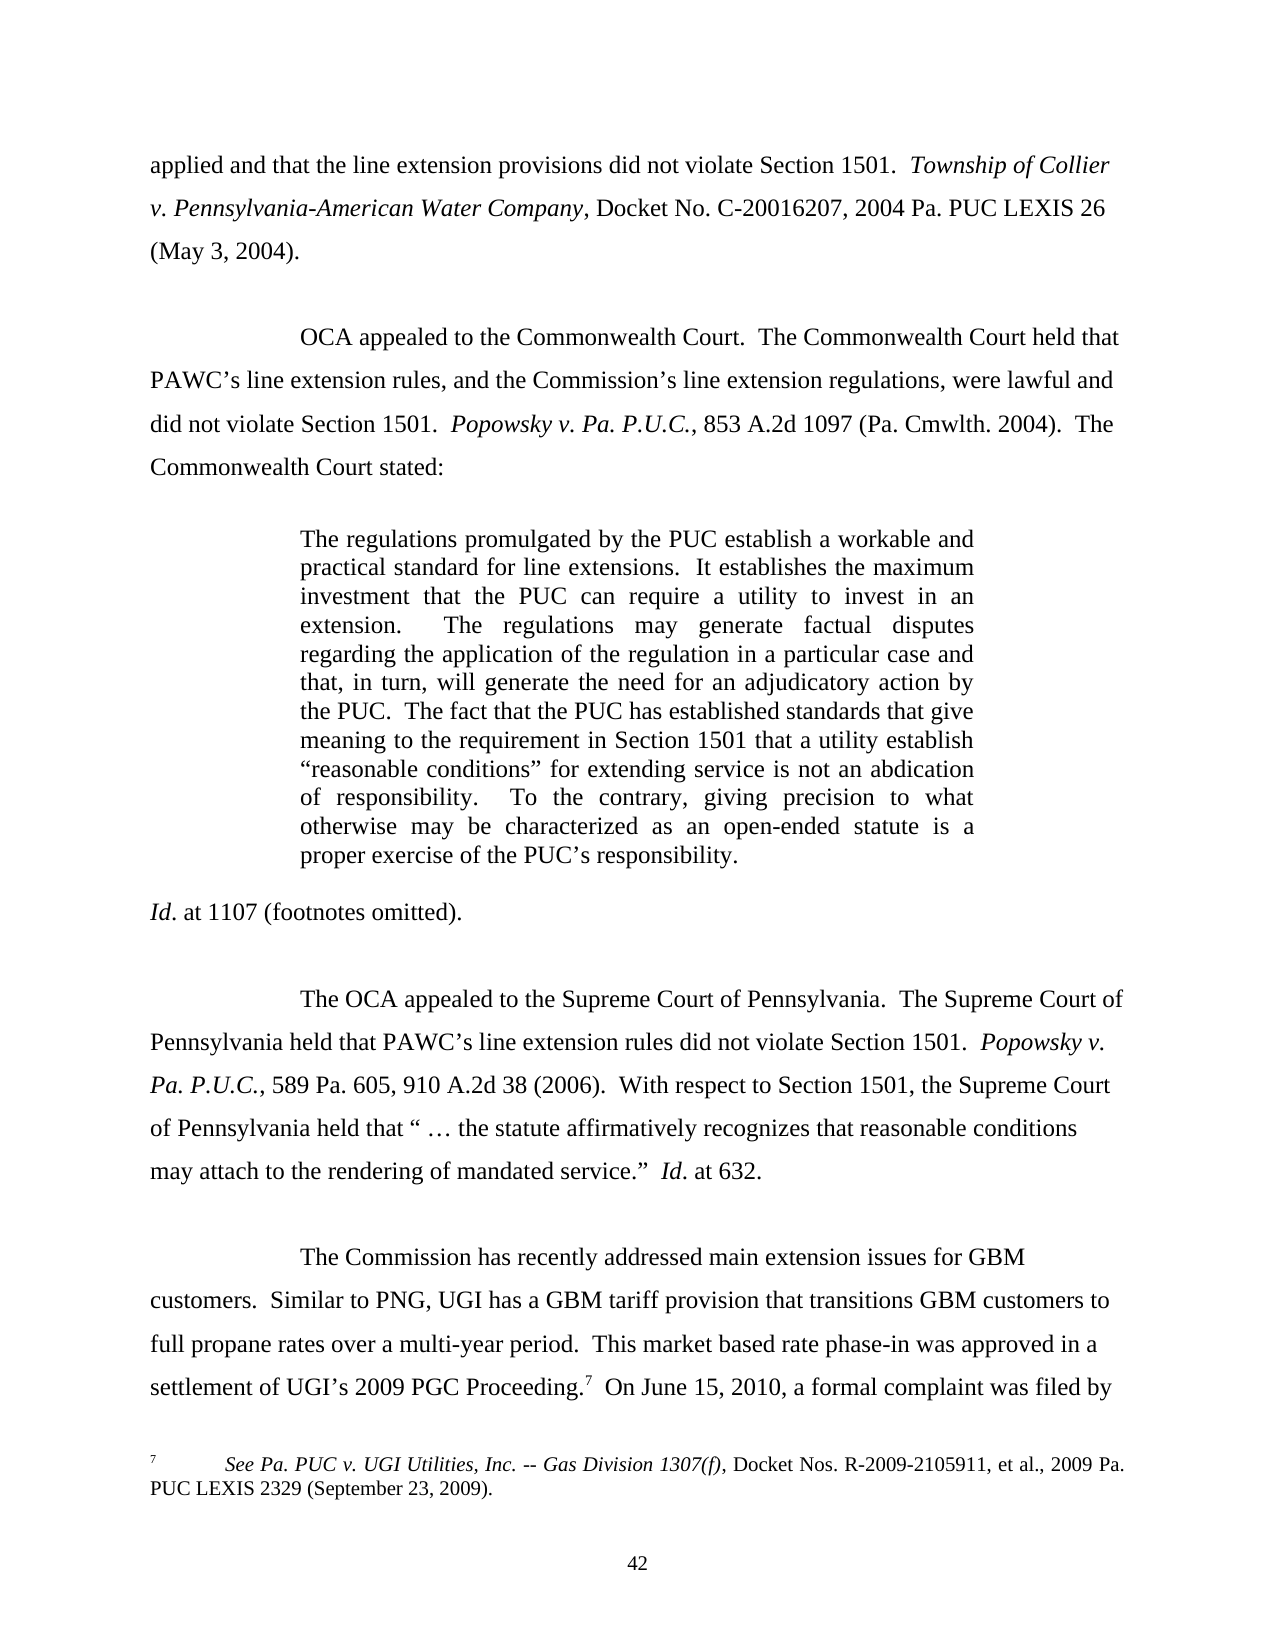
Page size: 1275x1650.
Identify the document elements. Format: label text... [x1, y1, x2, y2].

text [150, 1242, 1125, 1401]
text The regulations promulgated by the PUC establish a workable and practical standard for line extensions. It establishes the maximum investment that the PUC can require a utility to invest in an extension. The regulations may generate factual disputes regarding the application of the regulation in a particular case and that, in turn, will generate the need for an adjudicatory action by the PUC. The fact that the PUC has established standards that give meaning to the requirement in Section 1501 that a utility establish “reasonable conditions” for extending service is not an abdication of responsibility. To the contrary, giving precision to what otherwise may be characterized as an open-ended statute is a proper exercise of the PUC’s responsibility. [300, 524, 975, 869]
text OCA appealed to the Commonwealth Court. The Commonwealth Court held that PAWC’s line extension rules, and the Commission’s line extension regulations, were lawful and did not violate Section 1501. Popowsky v. Pa. P.U.C., 853 A.2d 1097 (Pa. Cmwlth. 2004). The Commonwealth Court stated: [150, 322, 1125, 481]
text Id. at 1107 (footnotes omitted). [150, 897, 1125, 926]
text applied and that the line extension provisions did not violate Section 1501. Township of Collier v. Pennsylvania-American Water Company, Docket No. C-20016207, 2004 Pa. PUC LEXIS 26 (May 3, 2004). [150, 150, 1125, 265]
text The OCA appealed to the Supreme Court of Pennsylvania. The Supreme Court of Pennsylvania held that PAWC’s line extension rules did not violate Section 1501. Popowsky v. Pa. P.U.C., 589 Pa. 605, 910 A.2d 38 (2006). With respect to Section 1501, the Supreme Court of Pennsylvania held that “ … the statute affirmatively recognizes that reasonable conditions may attach to the rendering of mandated service.” Id. at 632. [150, 984, 1125, 1185]
